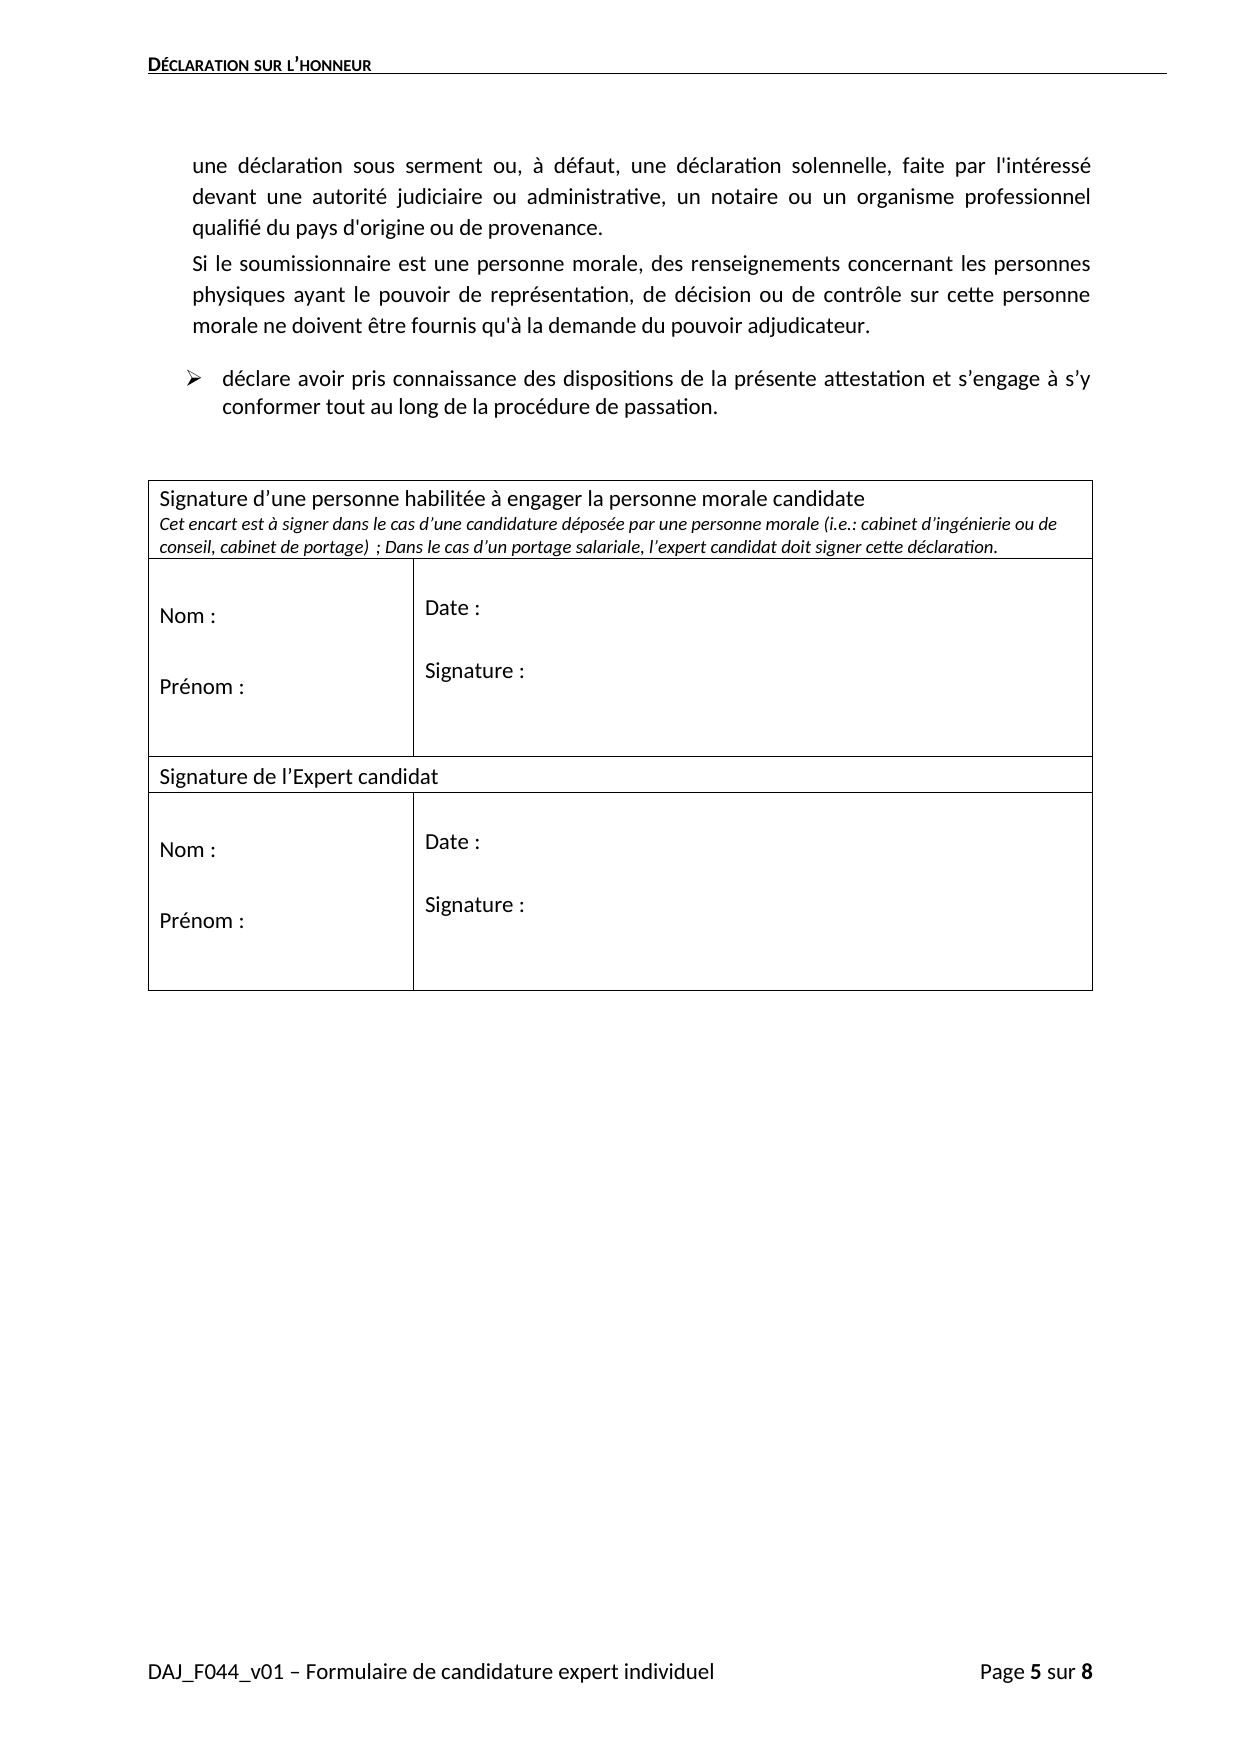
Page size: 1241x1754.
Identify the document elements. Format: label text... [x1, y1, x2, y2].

table_cell Date : Signature : [414, 793, 1092, 990]
table_header Signature d’une personne habilitée à engager la personne morale candidate Cet encart est à signer dans le cas d’une candidature déposée par une personne morale (i.e.: cabinet d’ingénierie ou de conseil, cabinet de portage) ; Dans le cas d’un portage salariale, l’expert candidat doit signer cette déclaration. [149, 481, 1092, 558]
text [192, 148, 1093, 241]
text Si le soumissionnaire est une personne morale, des renseignements concernant les personnes physiques ayant le pouvoir de représentation, de décision ou de contrôle sur cette personne morale ne doivent être fournis qu'à la demande du pouvoir adjudicateur. [192, 246, 1093, 339]
table_cell Nom : Prénom : [149, 793, 413, 990]
table_cell Signature de l’Expert candidat [149, 757, 1092, 792]
table_cell Nom : Prénom : [149, 559, 413, 756]
list déclare avoir pris connaissance des dispositions de la présente attestation et s’engage à s’y conformer tout au long de la procédure de passation. [185, 364, 1093, 420]
table_cell Date : Signature : [414, 559, 1092, 756]
